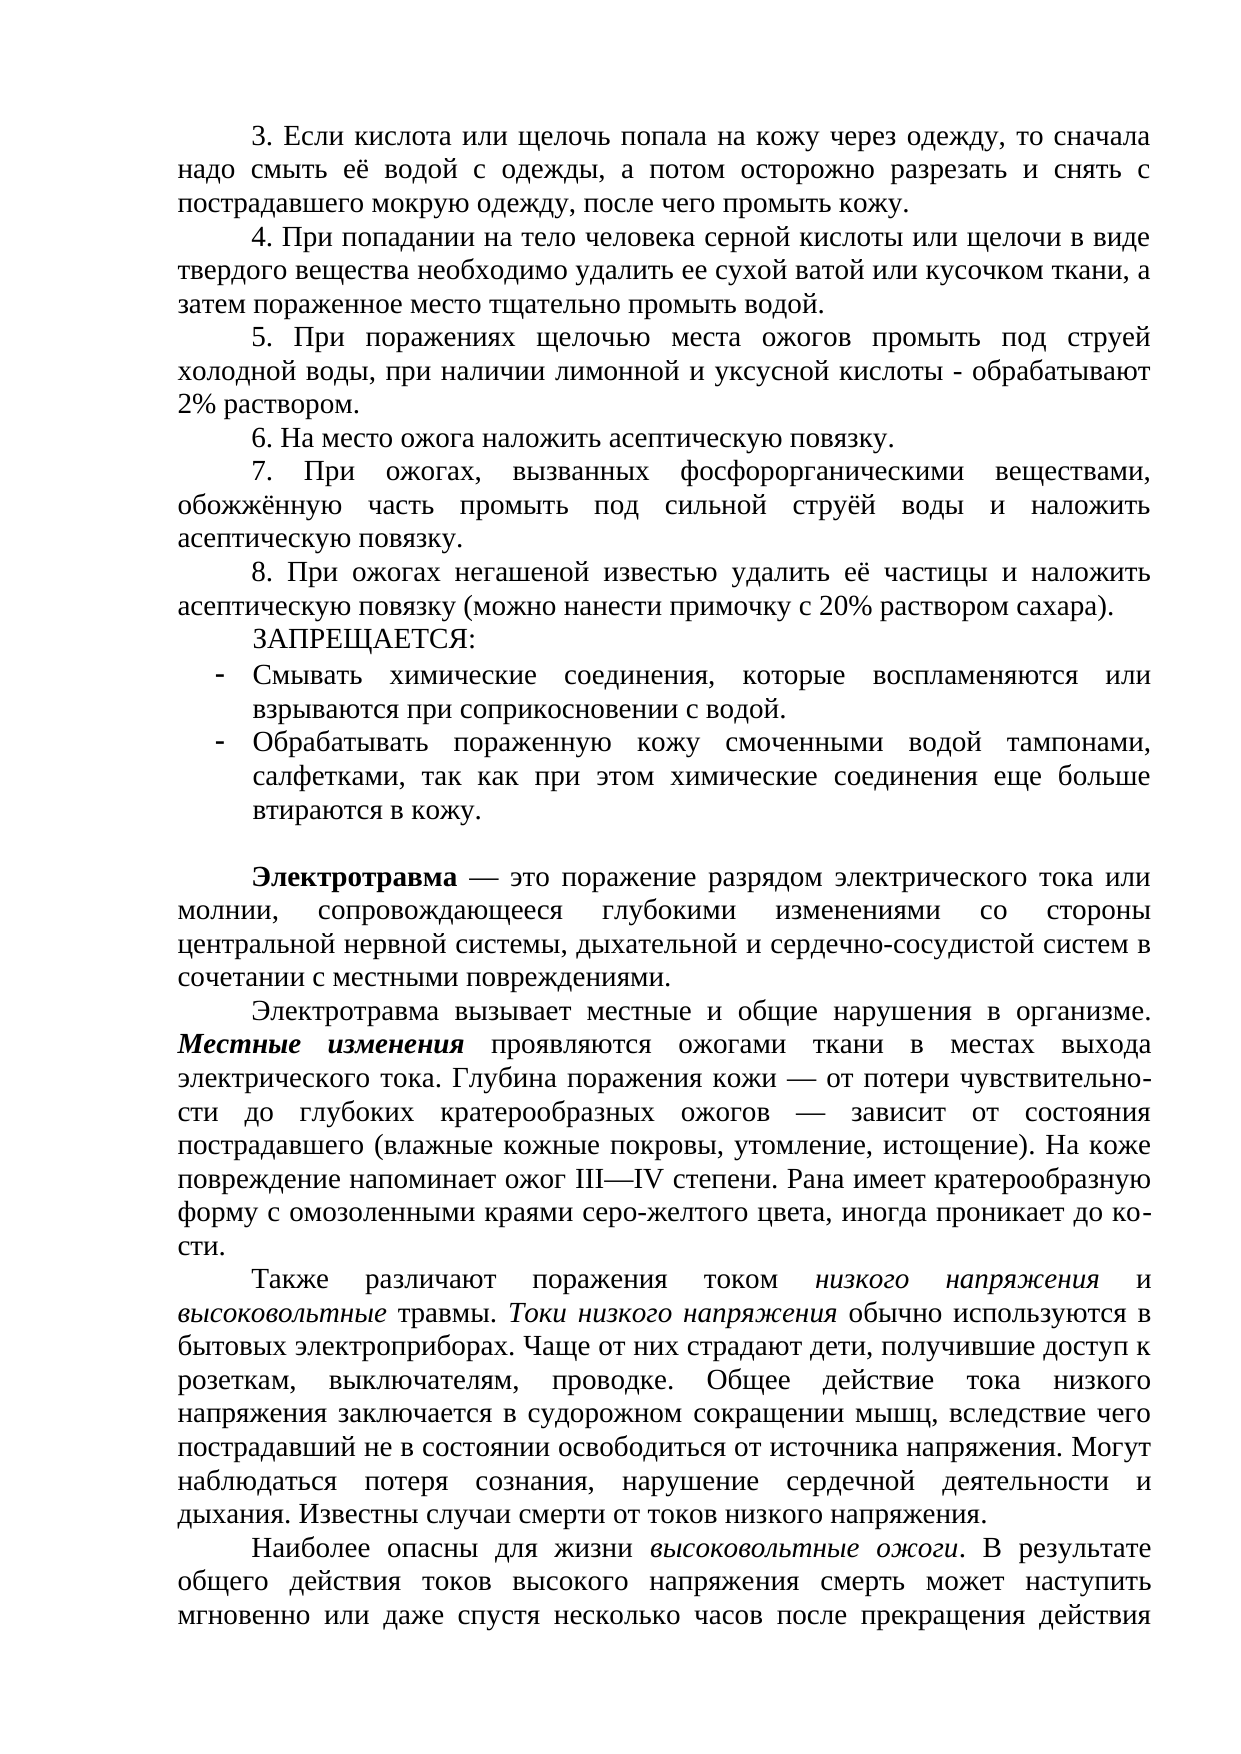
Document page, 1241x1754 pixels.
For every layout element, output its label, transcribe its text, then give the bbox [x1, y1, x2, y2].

text 7. При ожогах, вызванных фосфорорганическими веществами, обожжённую часть промыть под сильной струёй воды и наложить асептическую повязку. [177, 453, 1152, 554]
text 6. На место ожога наложить асептическую повязку. [177, 420, 1152, 453]
list Обрабатывать пораженную кожу смоченными водой тампонами, салфетками, так как при этом химические соединения еще больше втираются в кожу. [215, 724, 1152, 825]
text Также различают поражения током низкого напряжения и высоковольтные травмы. Токи низкого напряжения обычно используются в бытовых электроприборах. Чаще от них страдают дети, получившие доступ к розеткам, выключателям, проводке. Общее действие тока низкого напряжения заключается в судорожном сокращении мышц, вследствие чего пострадавший не в состоянии освободиться от источника напряжения. Могут наблюдаться потеря сознания, нарушение сердечной деятельности и дыхания. Известны случаи смерти от токов низкого напряжения. [177, 1261, 1152, 1530]
text Электротравма — это поражение разрядом электрического тока или молнии, сопровождающееся глубокими изменениями со стороны центральной нервной системы, дыхательной и сердечно-сосудистой систем в сочетании с местными повреждениями. [177, 859, 1152, 993]
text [177, 1530, 1152, 1630]
text 3. Если кислота или щелочь попала на кожу через одежду, то сначала надо смыть её водой с одежды, а потом осторожно разрезать и снять с пострадавшего мокрую одежду, после чего промыть кожу. [177, 118, 1152, 219]
text Электротравма вызывает местные и общие нарушения в организме. Местные изменения проявляются ожогами ткани в местах выхода электрического тока. Глубина поражения кожи — от потери чувствительности до глубоких кратерообразных ожогов — зависит от состояния пострадавшего (влажные кожные покровы, утомление, истощение). На коже повреждение напоминает ожог III—IV степени. Рана имеет кратерообразную форму с омозоленными краями серо-желтого цвета, иногда проникает до кости. [177, 993, 1152, 1261]
text 5. При поражениях щелочью места ожогов промыть под струей холодной воды, при наличии лимонной и уксусной кислоты - обрабатывают 2% раствором. [177, 319, 1152, 420]
list Смывать химические соединения, которые воспламеняются или взрываются при соприкосновении с водой. [215, 657, 1152, 724]
list ЗАПРЕЩАЕТСЯ: [252, 621, 1152, 655]
text 8. При ожогах негашеной известью удалить её частицы и наложить асептическую повязку (можно нанести примочку с 20% раствором сахара). [177, 554, 1152, 621]
text 4. При попадании на тело человека серной кислоты или щелочи в виде твердого вещества необходимо удалить ее сухой ватой или кусочком ткани, а затем пораженное место тщательно промыть водой. [177, 219, 1152, 319]
